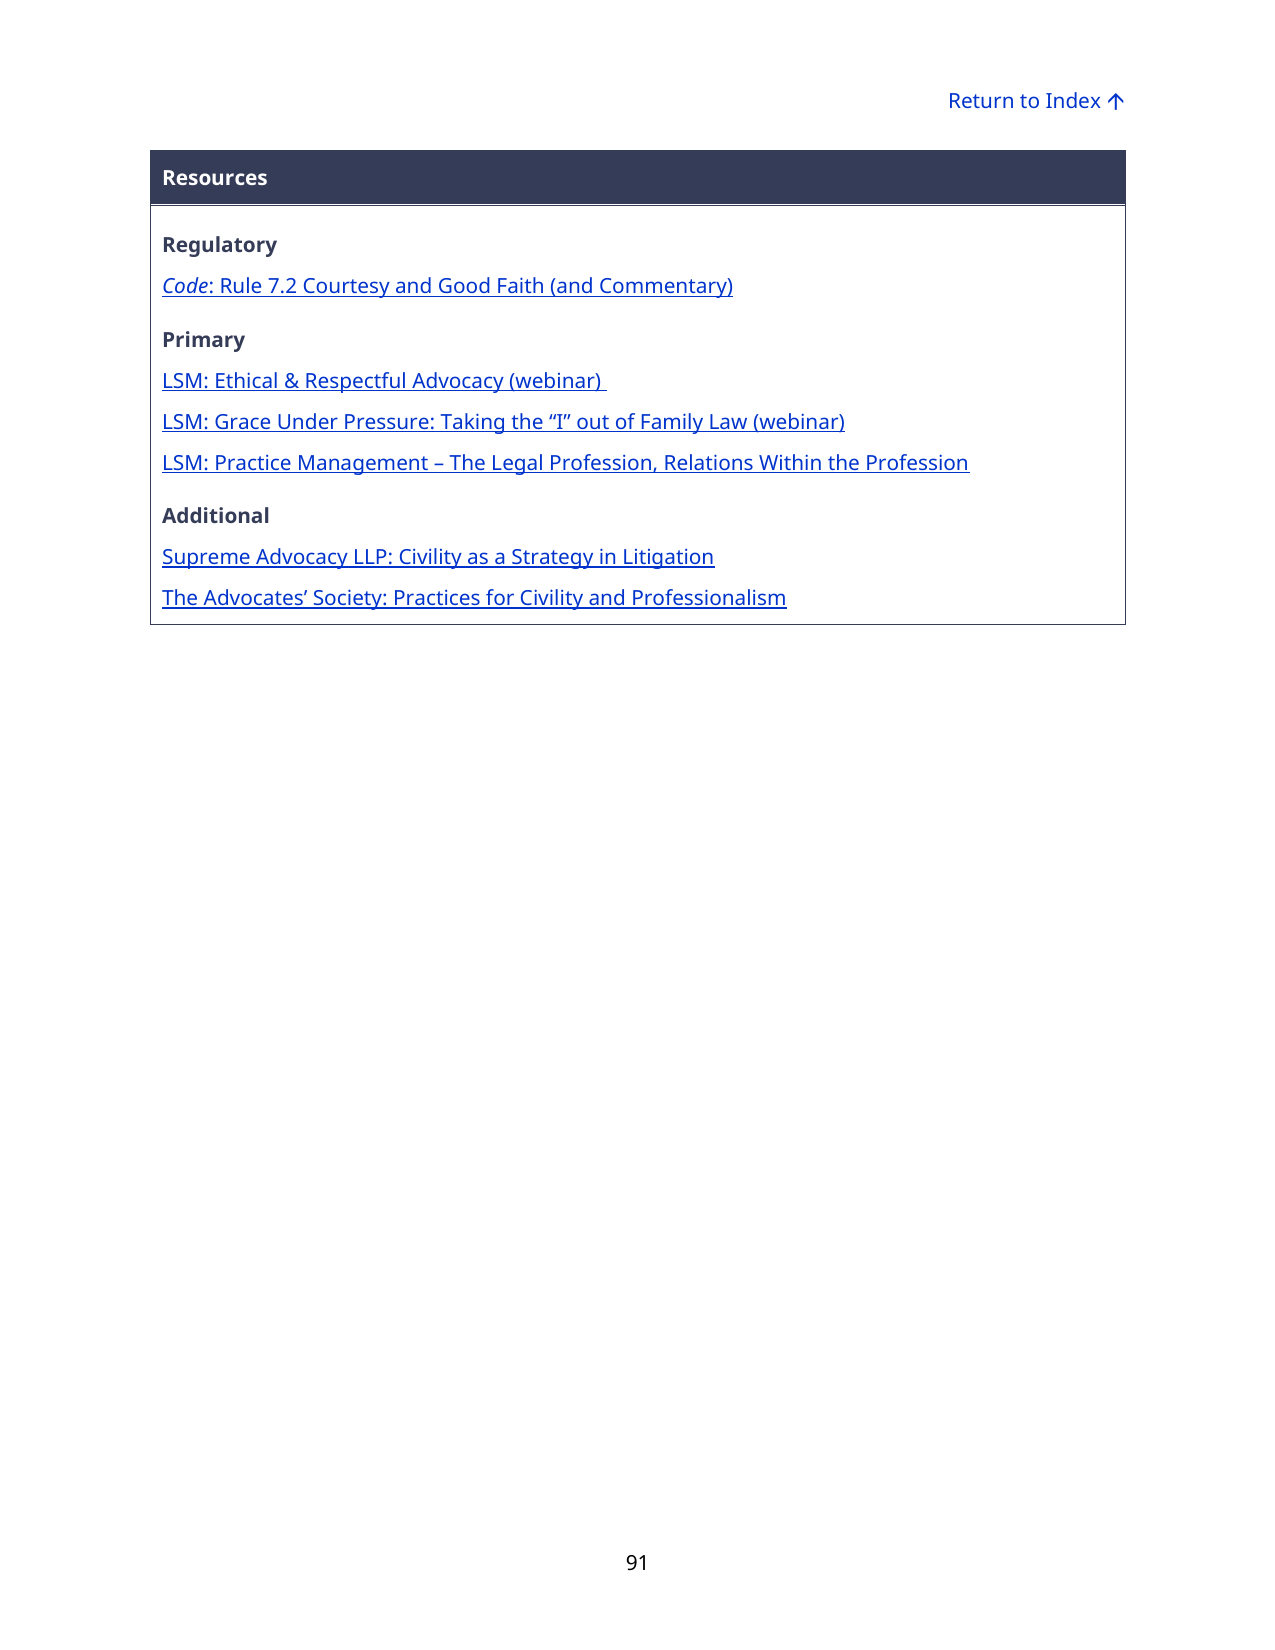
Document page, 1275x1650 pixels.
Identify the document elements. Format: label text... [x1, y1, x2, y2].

table_header Resources [151, 151, 1125, 204]
table_cell Regulatory Code: Rule 7.2 Courtesy and Good Faith (and Commentary) Primary LSM: Ethical & Respectful Advocacy (webinar) LSM: Grace Under Pressure: Taking the “I” out of Family Law (webinar) LSM: Practice Management – The Legal Profession, Relations Within the Profession Additional Supreme Advocacy LLP: Civility as a Strategy in Litigation The Advocates’ Society: Practices for Civility and Professionalism [151, 206, 1125, 624]
